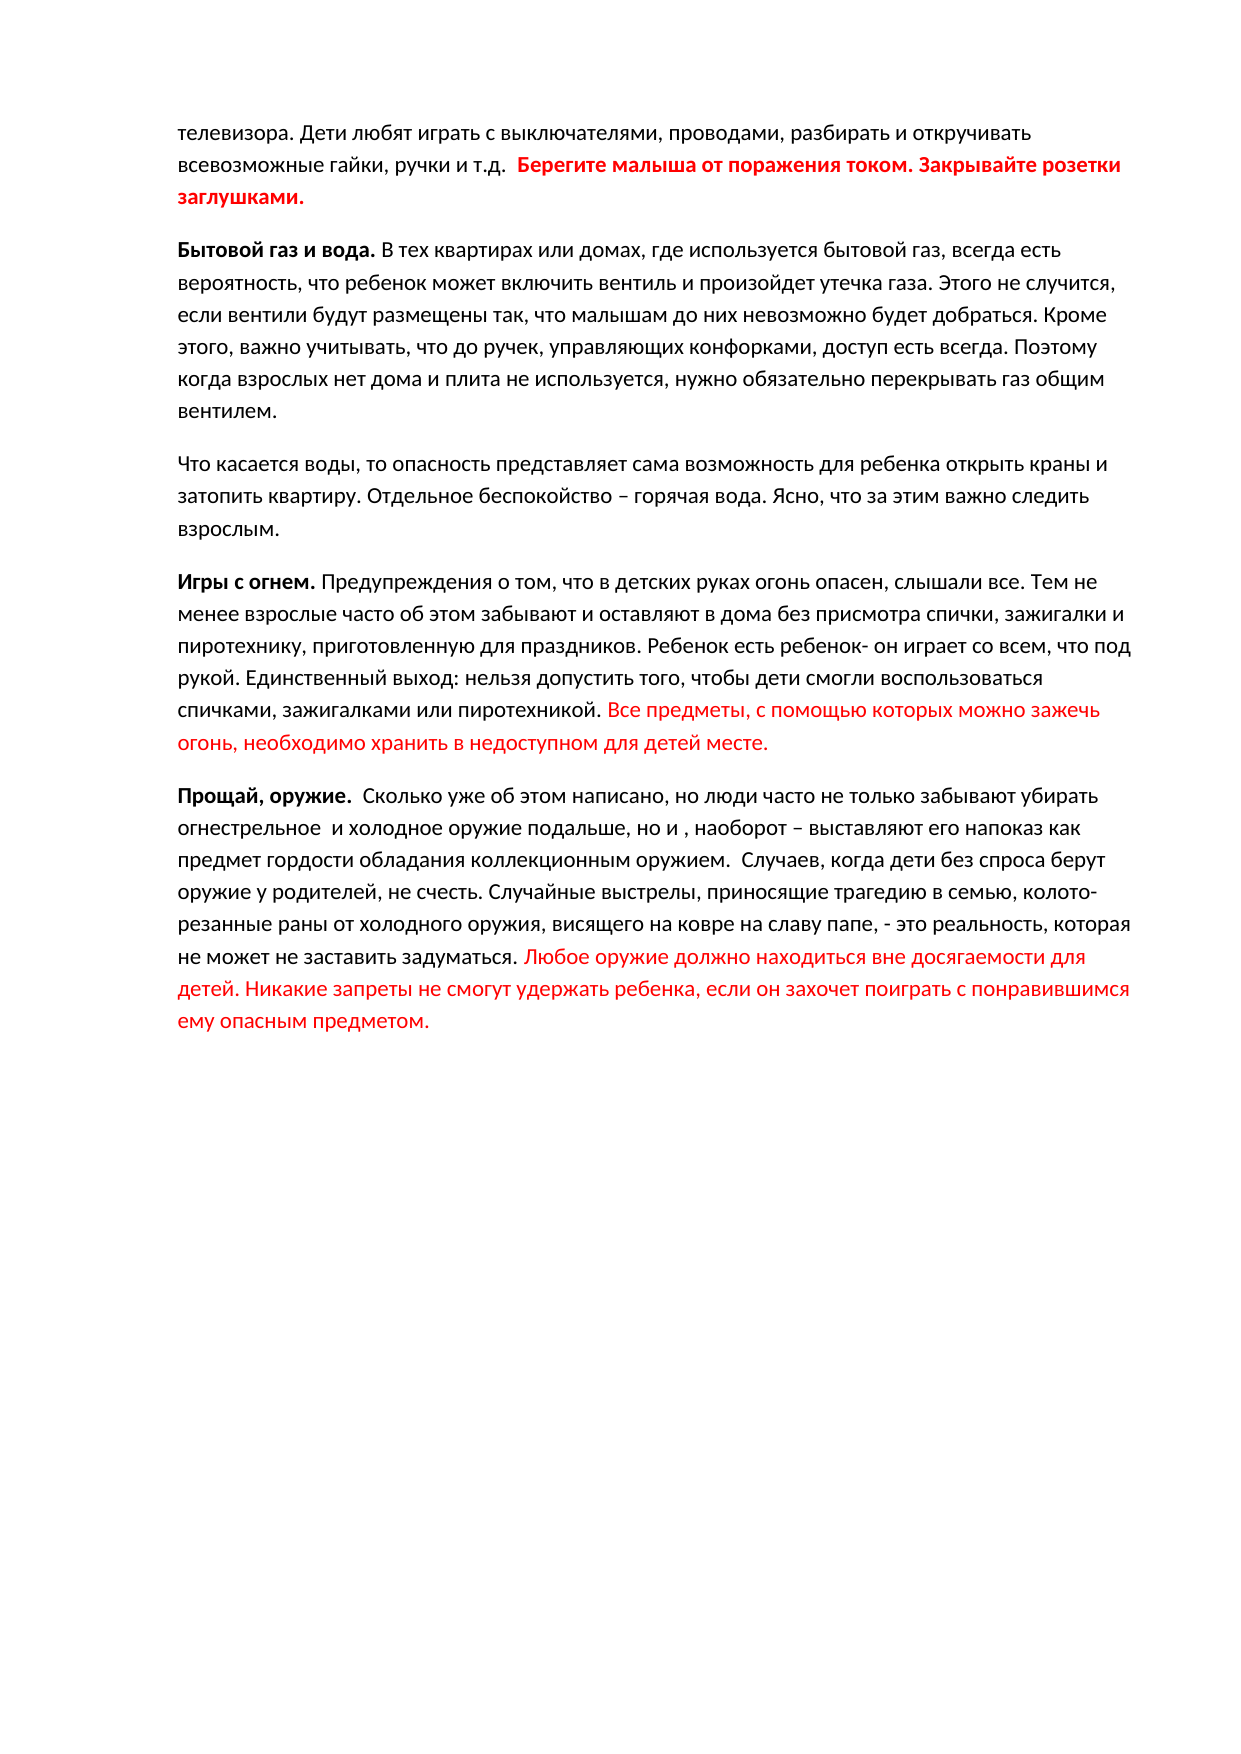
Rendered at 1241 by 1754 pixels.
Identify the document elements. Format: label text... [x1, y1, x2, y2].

text Прощай, оружие. Сколько уже об этом написано, но люди часто не только забывают убирать огнестрельное и холодное оружие подальше, но и , наоборот – выставляют его напоказ как предмет гордости обладания коллекционным оружием. Случаев, когда дети без спроса берут оружие у родителей, не счесть. Случайные выстрелы, приносящие трагедию в семью, колото-резанные раны от холодного оружия, висящего на ковре на славу папе, - это реальность, которая не может не заставить задуматься. Любое оружие должно находиться вне досягаемости для детей. Никакие запреты не смогут удержать ребенка, если он захочет поиграть с понравившимся ему опасным предметом. [177, 781, 1152, 1034]
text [177, 118, 1152, 211]
text Что касается воды, то опасность представляет сама возможность для ребенка открыть краны и затопить квартиру. Отдельное беспокойство – горячая вода. Ясно, что за этим важно следить взрослым. [177, 449, 1152, 542]
text Игры с огнем. Предупреждения о том, что в детских руках огонь опасен, слышали все. Тем не менее взрослые часто об этом забывают и оставляют в дома без присмотра спички, зажигалки и пиротехнику, приготовленную для праздников. Ребенок есть ребенок- он играет со всем, что под рукой. Единственный выход: нельзя допустить того, чтобы дети смогли воспользоваться спичками, зажигалками или пиротехникой. Все предметы, с помощью которых можно зажечь огонь, необходимо хранить в недоступном для детей месте. [177, 567, 1152, 756]
text Бытовой газ и вода. В тех квартирах или домах, где используется бытовой газ, всегда есть вероятность, что ребенок может включить вентиль и произойдет утечка газа. Этого не случится, если вентили будут размещены так, что малышам до них невозможно будет добраться. Кроме этого, важно учитывать, что до ручек, управляющих конфорками, доступ есть всегда. Поэтому когда взрослых нет дома и плита не используется, нужно обязательно перекрывать газ общим вентилем. [177, 236, 1152, 424]
